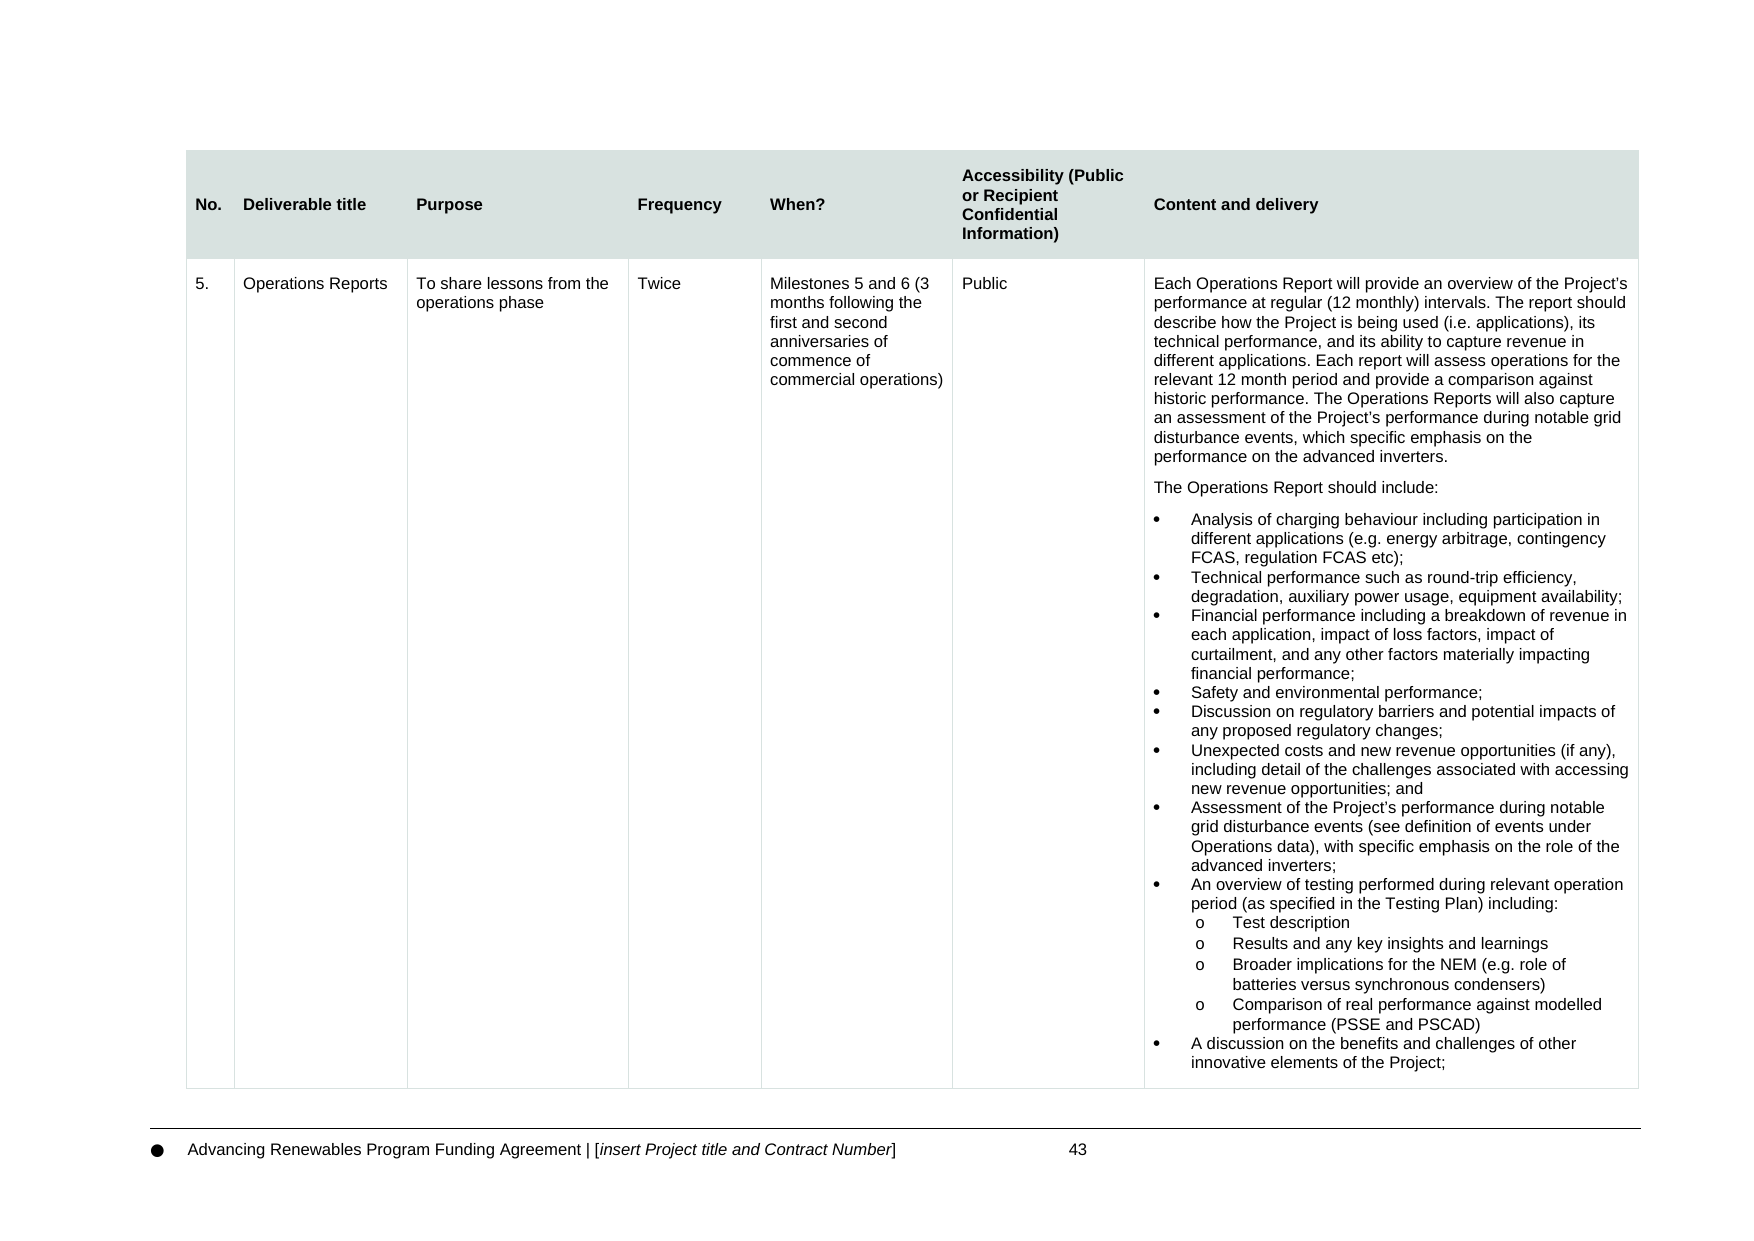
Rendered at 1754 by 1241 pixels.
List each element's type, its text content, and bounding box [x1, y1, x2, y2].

table_cell Public [953, 259, 1144, 1088]
table_header Accessibility (Public or Recipient Confidential Information) [953, 151, 1144, 258]
table_cell 5. [187, 259, 234, 1088]
table_header Content and delivery [1145, 151, 1638, 258]
table_header Purpose [408, 151, 628, 258]
table_cell Twice [629, 259, 761, 1088]
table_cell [1145, 259, 1638, 1088]
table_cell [408, 259, 628, 1088]
table_header No. [187, 151, 234, 258]
table_header Deliverable title [235, 151, 407, 258]
table_cell Operations Reports [235, 259, 407, 1088]
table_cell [762, 259, 952, 1088]
table_header Frequency [629, 151, 761, 258]
table_header When? [762, 151, 952, 258]
